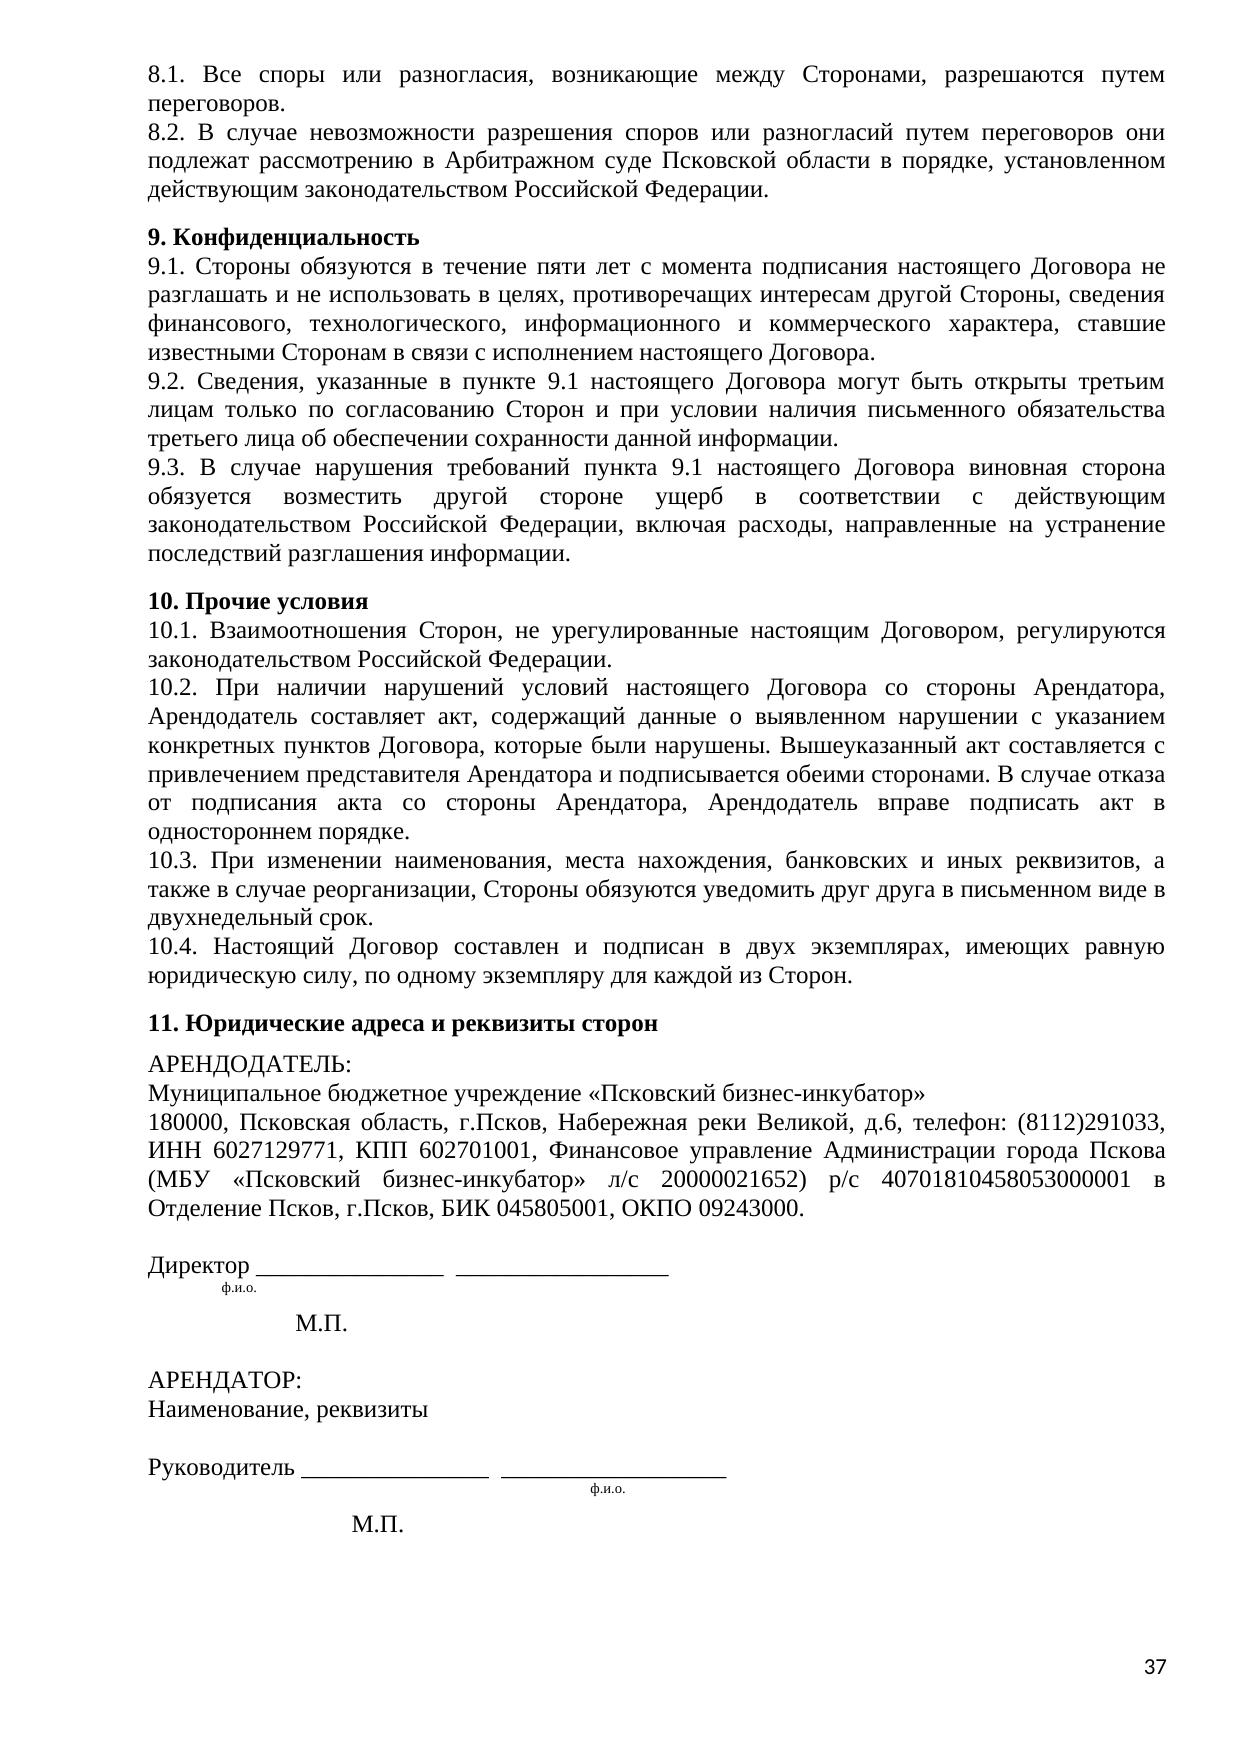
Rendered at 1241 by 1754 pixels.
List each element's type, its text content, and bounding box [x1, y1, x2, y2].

text 9.3. В случае нарушения требований пункта 9.1 настоящего Договора виновная сторона обязуется возместить другой стороне ущерб в соответствии с действующим законодательством Российской Федерации, включая расходы, направленные на устранение последствий разглашения информации. [148, 452, 1167, 567]
text 10. Прочие условия [148, 586, 1167, 615]
text 10.2. При наличии нарушений условий настоящего Договора со стороны Арендатора, Арендодатель составляет акт, содержащий данные о выявленном нарушении с указанием конкретных пунктов Договора, которые были нарушены. Вышеуказанный акт составляется с привлечением представителя Арендатора и подписывается обеими сторонами. В случае отказа от подписания акта со стороны Арендатора, Арендодатель вправе подписать акт в одностороннем порядке. [148, 672, 1167, 845]
text 9. Конфиденциальность [148, 222, 1167, 251]
text 11. Юридические адреса и реквизиты сторон [148, 1008, 1167, 1037]
text 10.4. Настоящий Договор составлен и подписан в двух экземплярах, имеющих равную юридическую силу, по одному экземпляру для каждой из Сторон. [148, 931, 1167, 989]
text М.П. [221, 1509, 1167, 1538]
text 8.1. Все споры или разногласия, возникающие между Сторонами, разрешаются путем переговоров. [148, 59, 1167, 117]
text М.П. [221, 1308, 1167, 1337]
text ф.и.о. [148, 1279, 1167, 1308]
text Руководитель _______________ __________________ [148, 1452, 1167, 1480]
text 9.1. Стороны обязуются в течение пяти лет с момента подписания настоящего Договора не разглашать и не использовать в целях, противоречащих интересам другой Стороны, сведения финансового, технологического, информационного и коммерческого характера, ставшие известными Сторонам в связи с исполнением настоящего Договора. [148, 251, 1167, 366]
text Муниципальное бюджетное учреждение «Псковский бизнес-инкубатор» [148, 1078, 1167, 1107]
text ф.и.о. [516, 1480, 1167, 1509]
text 10.1. Взаимоотношения Сторон, не урегулированные настоящим Договором, регулируются законодательством Российской Федерации. [148, 615, 1167, 672]
text 8.2. В случае невозможности разрешения споров или разногласий путем переговоров они подлежат рассмотрению в Арбитражном суде Псковской области в порядке, установленном действующим законодательством Российской Федерации. [148, 117, 1167, 203]
text АРЕНДОДАТЕЛЬ: [148, 1049, 1167, 1078]
text 9.2. Сведения, указанные в пункте 9.1 настоящего Договора могут быть открыты третьим лицам только по согласованию Сторон и при условии наличия письменного обязательства третьего лица об обеспечении сохранности данной информации. [148, 366, 1167, 452]
text Наименование, реквизиты [148, 1394, 1167, 1423]
text 10.3. При изменении наименования, места нахождения, банковских и иных реквизитов, а также в случае реорганизации, Стороны обязуются уведомить друг друга в письменном виде в двухнедельный срок. [148, 845, 1167, 931]
text 180000, Псковская область, г.Псков, Набережная реки Великой, д.6, телефон: (8112)291033, ИНН 6027129771, КПП 602701001, Финансовое управление Администрации города Пскова (МБУ «Псковский бизнес-инкубатор» л/с 20000021652) р/с 40701810458053000001 в Отделение Псков, г.Псков, БИК 045805001, ОКПО 09243000. [148, 1107, 1167, 1222]
text Директор _______________ _________________ [148, 1250, 1167, 1279]
text АРЕНДАТОР: [148, 1365, 1167, 1394]
